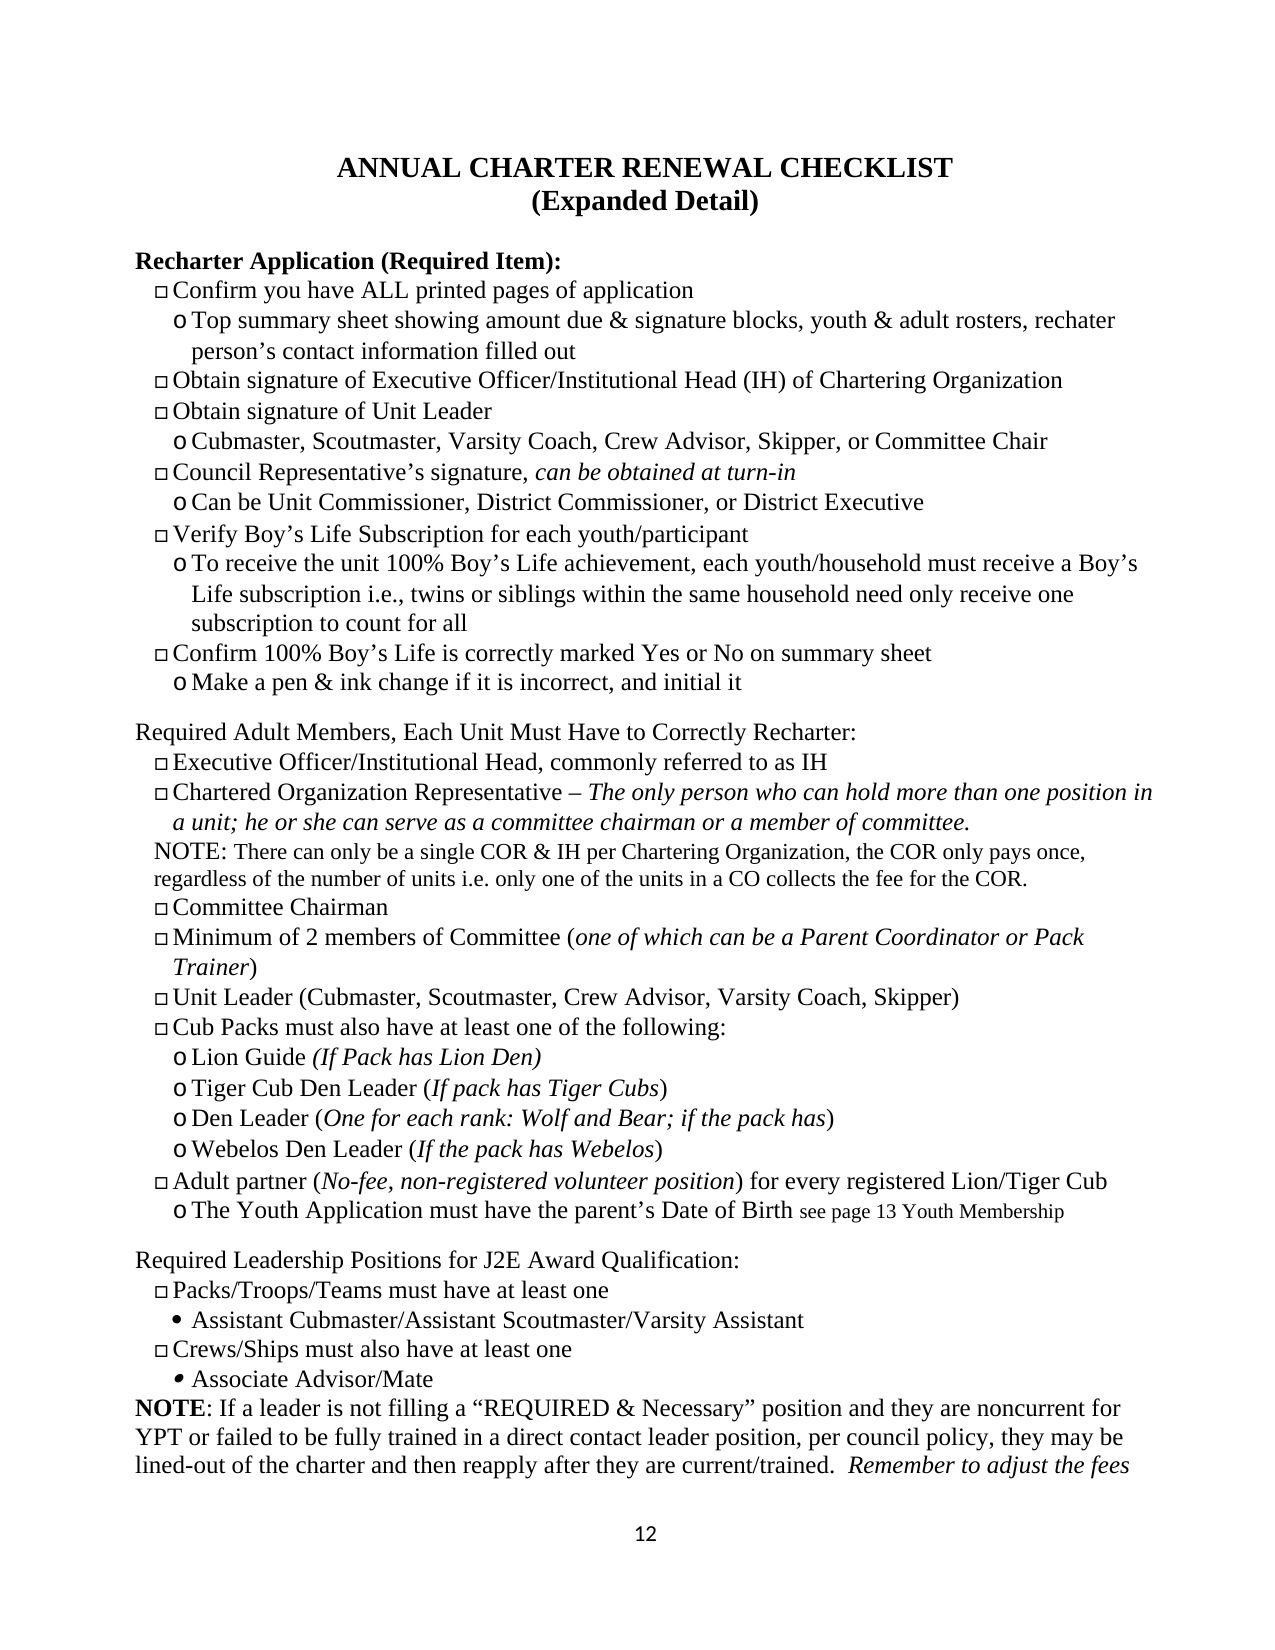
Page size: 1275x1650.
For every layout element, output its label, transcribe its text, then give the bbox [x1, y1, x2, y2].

list Verify Boy’s Life Subscription for each youth/participant [154, 518, 1155, 548]
text Required Adult Members, Each Unit Must Have to Correctly Recharter: [135, 717, 1155, 746]
list Crews/Ships must also have at least one [154, 1334, 1155, 1364]
list Obtain signature of Unit Leader [154, 395, 1155, 426]
list Tiger Cub Den Leader (If pack has Tiger Cubs) [172, 1073, 1155, 1103]
list Confirm 100% Boy’s Life is correctly marked Yes or No on summary sheet [154, 637, 1155, 667]
list Webelos Den Leader (If the pack has Webelos) [172, 1134, 1155, 1165]
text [135, 1393, 1155, 1479]
text NOTE: There can only be a single COR & IH per Chartering Organization, the COR only pays once, regardless of the number of units i.e. only one of the units in a CO collects the fee for the COR. [154, 836, 1155, 891]
list Assistant Cubmaster/Assistant Scoutmaster/Varsity Assistant [172, 1305, 1155, 1334]
list Unit Leader (Cubmaster, Scoutmaster, Crew Advisor, Varsity Coach, Skipper) [154, 981, 1155, 1011]
list Executive Officer/Institutional Head, commonly referred to as IH [154, 746, 1155, 777]
list Can be Unit Commissioner, District Commissioner, or District Executive [172, 487, 1155, 518]
list To receive the unit 100% Boy’s Life achievement, each youth/household must receive a Boy’s Life subscription i.e., twins or siblings within the same household need only receive one subscription to count for all [172, 548, 1155, 637]
text (Expanded Detail) [135, 183, 1155, 217]
list Minimum of 2 members of Committee (one of which can be a Parent Coordinator or Pack Trainer) [154, 921, 1155, 981]
list Lion Guide (If Pack has Lion Den) [172, 1042, 1155, 1073]
list Confirm you have ALL printed pages of application [154, 274, 1155, 305]
list Packs/Troops/Teams must have at least one [154, 1274, 1155, 1305]
text Required Leadership Positions for J2E Award Qualification: [135, 1246, 1155, 1274]
list Chartered Organization Representative – The only person who can hold more than one position in a unit; he or she can serve as a committee chairman or a member of committee. [154, 777, 1155, 836]
list Make a pen & ink change if it is incorrect, and initial it [172, 667, 1155, 698]
list The Youth Application must have the parent’s Date of Birth see page 13 Youth Membership [172, 1196, 1155, 1226]
list Cubmaster, Scoutmaster, Varsity Coach, Crew Advisor, Skipper, or Committee Chair [172, 426, 1155, 457]
list Associate Advisor/Mate [172, 1364, 1155, 1393]
list Committee Chairman [154, 891, 1155, 921]
list Cub Packs must also have at least one of the following: [154, 1011, 1155, 1042]
list Council Representative’s signature, can be obtained at turn-in [154, 457, 1155, 487]
list Obtain signature of Executive Officer/Institutional Head (IH) of Chartering Organization [154, 365, 1155, 395]
list Den Leader (One for each rank: Wolf and Bear; if the pack has) [172, 1103, 1155, 1134]
list Top summary sheet showing amount due & signature blocks, youth & adult rosters, rechater person’s contact information filled out [172, 305, 1155, 365]
text Recharter Application (Required Item): [135, 246, 1155, 274]
text ANNUAL CHARTER RENEWAL CHECKLIST [135, 150, 1155, 183]
list Adult partner (No-fee, non-registered volunteer position) for every registered Lion/Tiger Cub [154, 1165, 1155, 1196]
